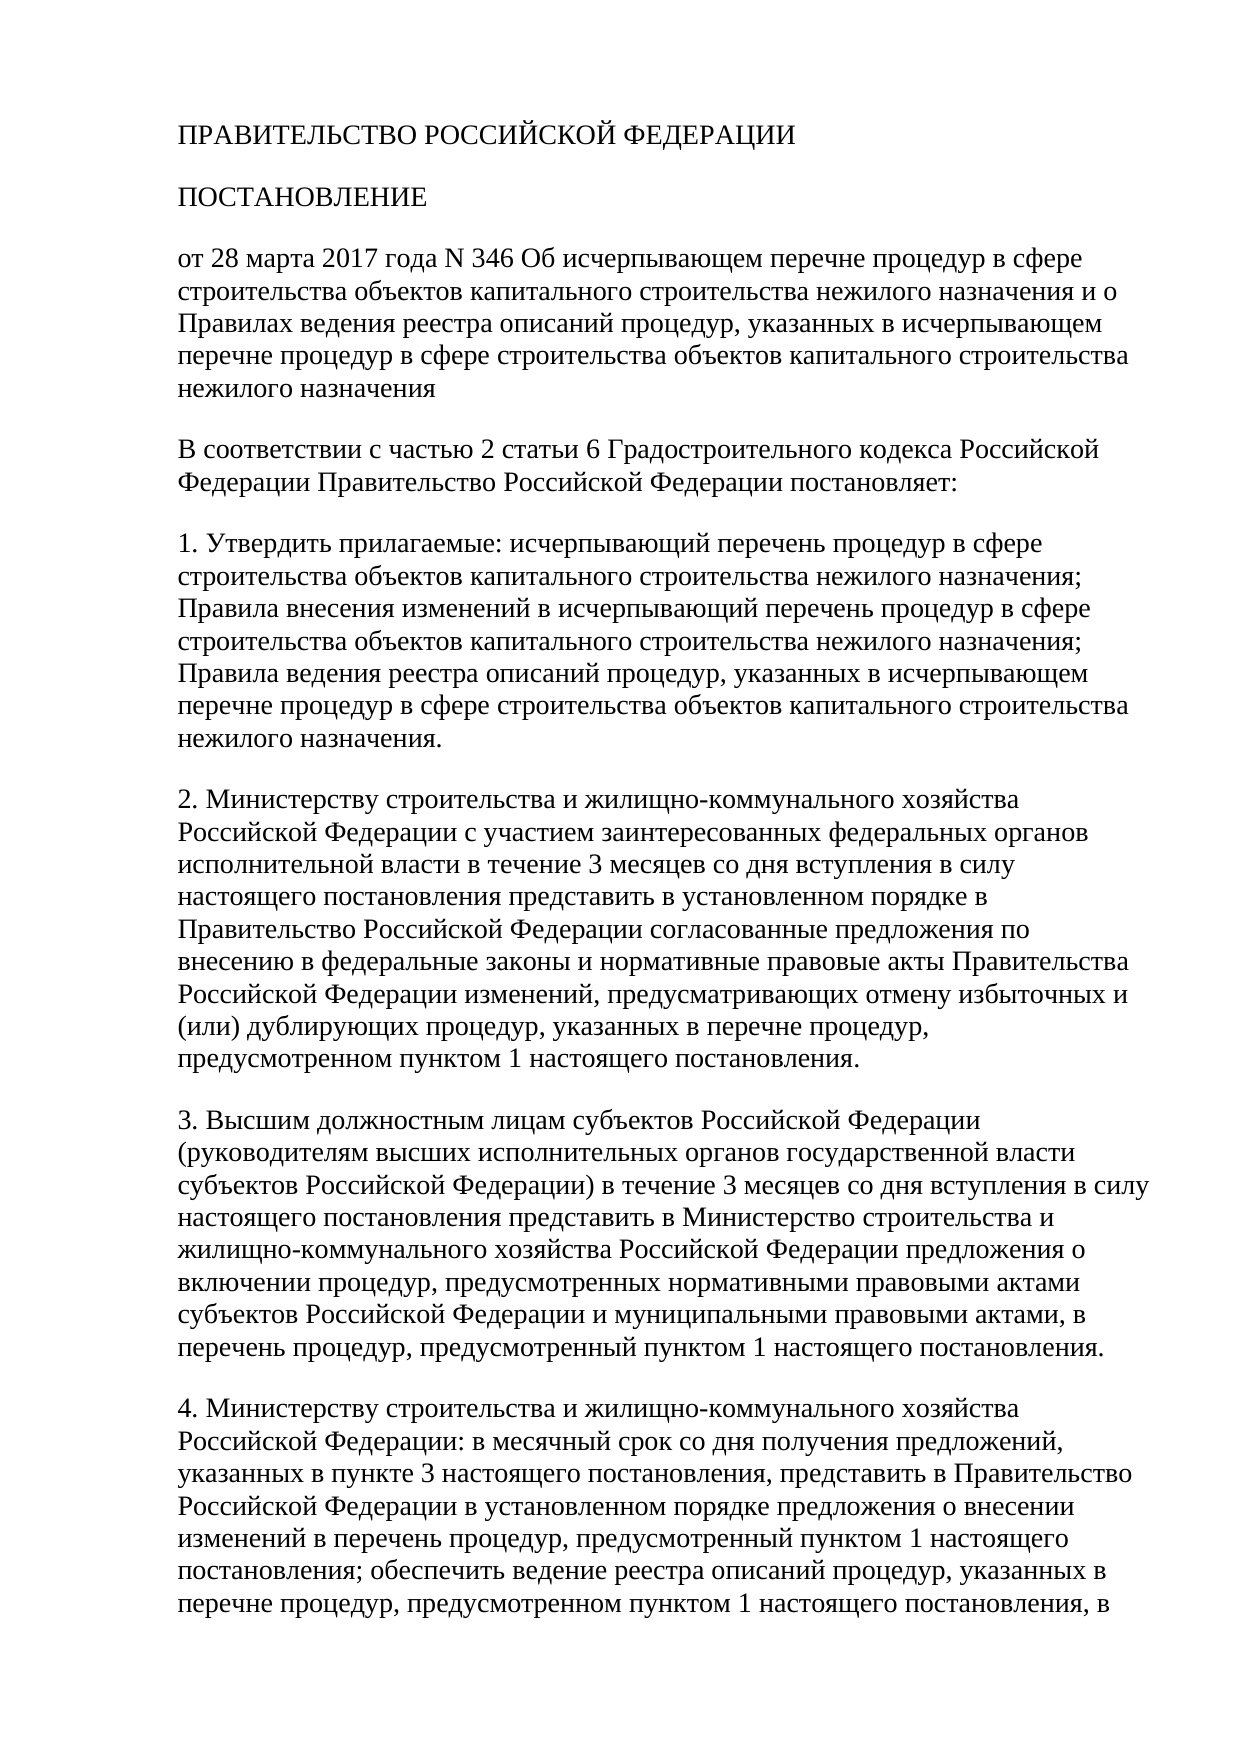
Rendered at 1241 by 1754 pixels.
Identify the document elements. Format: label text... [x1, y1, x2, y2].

text 1. Утвердить прилагаемые: исчерпывающий перечень процедур в сфере строительства объектов капитального строительства нежилого назначения; Правила внесения изменений в исчерпывающий перечень процедур в сфере строительства объектов капитального строительства нежилого назначения; Правила ведения реестра описаний процедур, указанных в исчерпывающем перечне процедур в сфере строительства объектов капитального строительства нежилого назначения. [177, 526, 1152, 753]
text 2. Министерству строительства и жилищно-коммунального хозяйства Российской Федерации с участием заинтересованных федеральных органов исполнительной власти в течение 3 месяцев со дня вступления в силу настоящего постановления представить в установленном порядке в Правительство Российской Федерации согласованные предложения по внесению в федеральные законы и нормативные правовые акты Правительства Российской Федерации изменений, предусматривающих отмену избыточных и (или) дублирующих процедур, указанных в перечне процедур, предусмотренном пунктом 1 настоящего постановления. [177, 782, 1152, 1074]
text 3. Высшим должностным лицам субъектов Российской Федерации (руководителям высших исполнительных органов государственной власти субъектов Российской Федерации) в течение 3 месяцев со дня вступления в силу настоящего постановления представить в Министерство строительства и жилищно-коммунального хозяйства Российской Федерации предложения о включении процедур, предусмотренных нормативными правовыми актами субъектов Российской Федерации и муниципальными правовыми актами, в перечень процедур, предусмотренный пунктом 1 настоящего постановления. [177, 1103, 1152, 1362]
text от 28 марта 2017 года N 346 Об исчерпывающем перечне процедур в сфере строительства объектов капитального строительства нежилого назначения и о Правилах ведения реестра описаний процедур, указанных в исчерпывающем перечне процедур в сфере строительства объектов капитального строительства нежилого назначения [177, 241, 1152, 403]
text В соответствии с частью 2 статьи 6 Градостроительного кодекса Российской Федерации Правительство Российской Федерации постановляет: [177, 432, 1152, 497]
text ПОСТАНОВЛЕНИЕ [177, 180, 1152, 212]
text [177, 1391, 1152, 1618]
text ПРАВИТЕЛЬСТВО РОССИЙСКОЙ ФЕДЕРАЦИИ [177, 118, 1152, 151]
